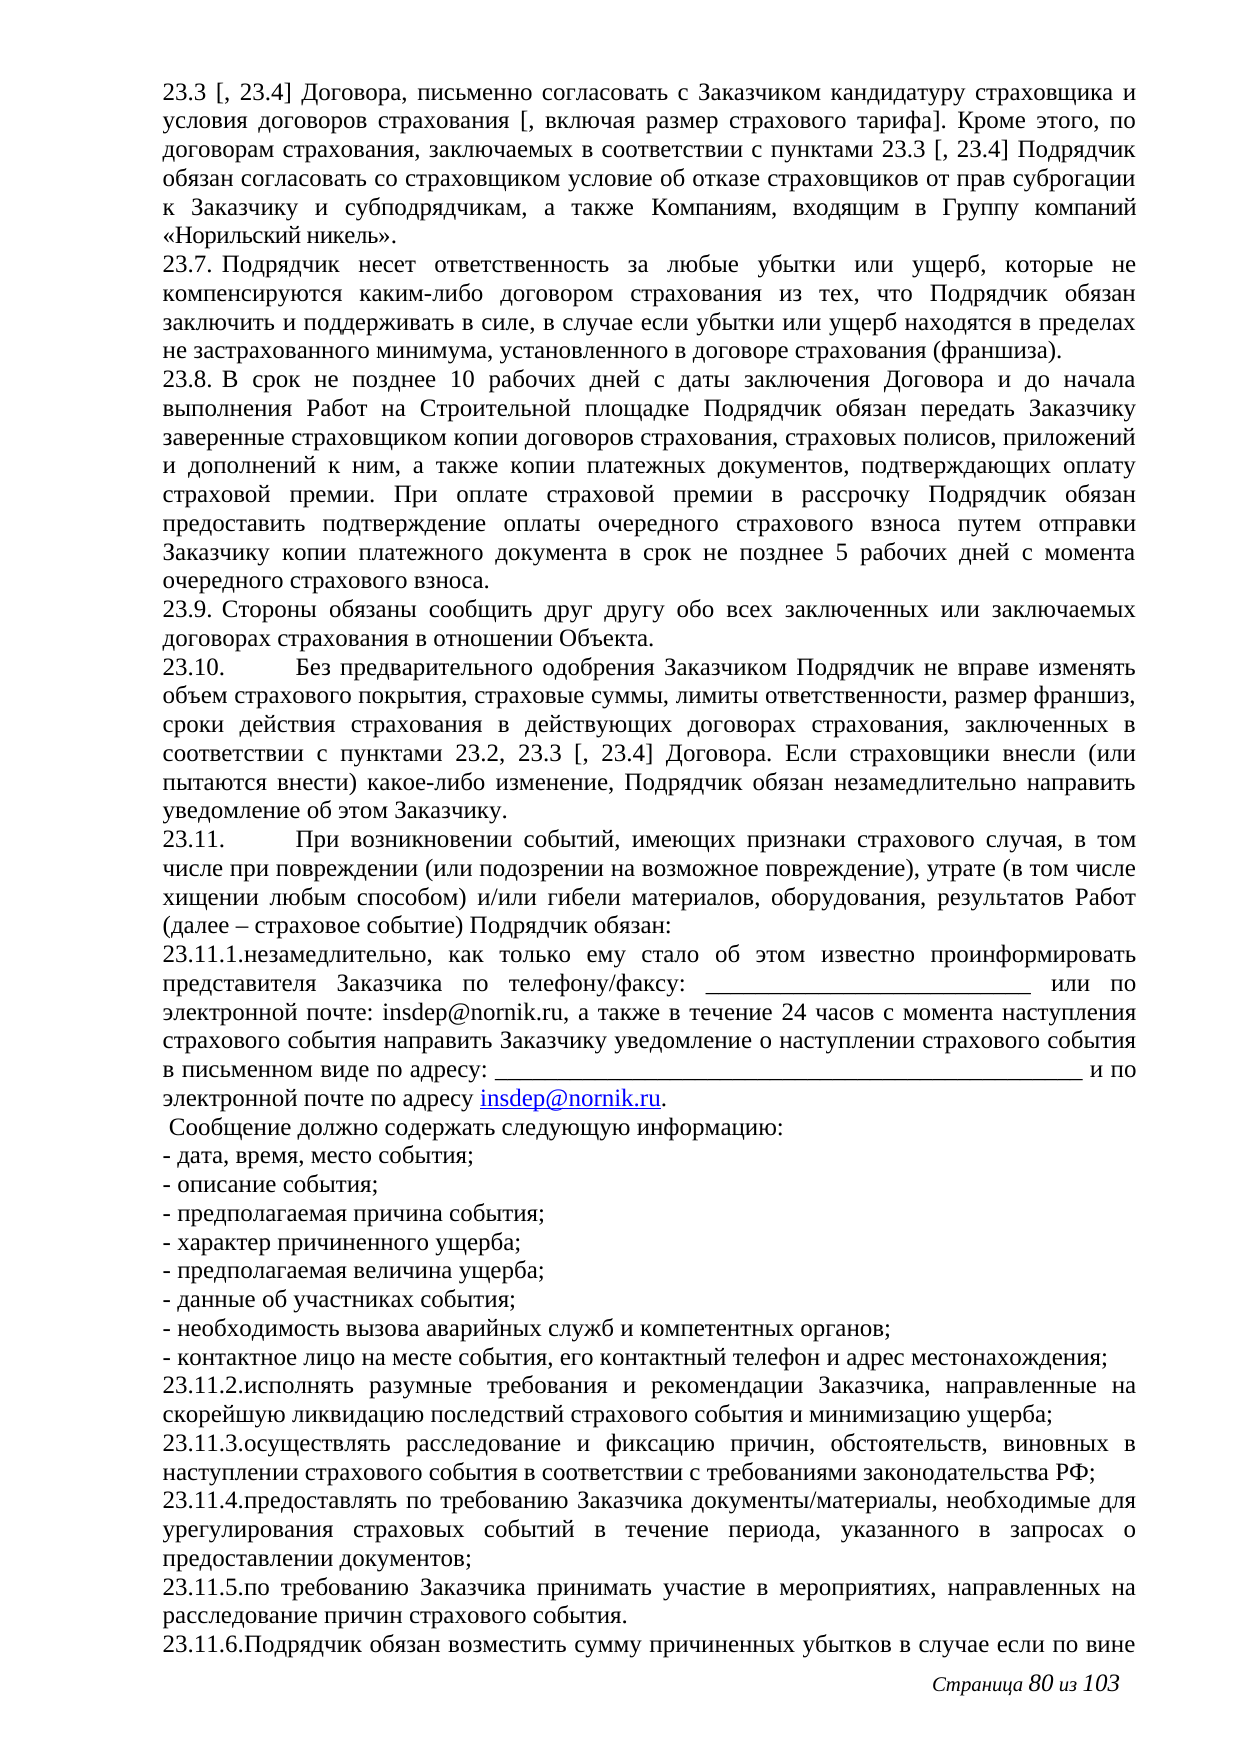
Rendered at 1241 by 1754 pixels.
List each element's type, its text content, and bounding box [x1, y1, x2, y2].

list Подрядчик несет ответственность за любые убытки или ущерб, которые не компенсируются каким-либо договором страхования из тех, что Подрядчик обязан заключить и поддерживать в силе, в случае если убытки или ущерб находятся в пределах не застрахованного минимума, установленного в договоре страхования (франшиза). [162, 249, 1137, 364]
text - характер причиненного ущерба; [162, 1227, 1137, 1255]
list При возникновении событий, имеющих признаки страхового случая, в том числе при повреждении (или подозрении на возможное повреждение), утрате (в том числе хищении любым способом) и/или гибели материалов, оборудования, результатов Работ (далее – страховое событие) Подрядчик обязан: [162, 824, 1137, 939]
list Стороны обязаны сообщить друг другу обо всех заключенных или заключаемых договорах страхования в отношении Объекта. [162, 594, 1137, 652]
text незамедлительно, как только ему стало об этом известно проинформировать представителя Заказчика по телефону/факсу: __________________________ или по электронной почте: insdep@nornik.ru, а также в течение 24 часов с момента наступления страхового события направить Заказчику уведомление о наступлении страхового события в письменном виде по адресу: _______________________________________________ и по электронной почте по адресу insdep@nornik.ru. [162, 939, 1137, 1112]
text - описание события; [162, 1169, 1137, 1198]
text предоставлять по требованию Заказчика документы/материалы, необходимые для урегулирования страховых событий в течение периода, указанного в запросах о предоставлении документов; [162, 1485, 1137, 1572]
text - предполагаемая причина события; [162, 1198, 1137, 1227]
text исполнять разумные требования и рекомендации Заказчика, направленные на скорейшую ликвидацию последствий страхового события и минимизацию ущерба; [162, 1370, 1137, 1428]
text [162, 1629, 1137, 1658]
text - необходимость вызова аварийных служб и компетентных органов; [162, 1313, 1137, 1342]
list В срок не позднее 10 рабочих дней с даты заключения Договора и до начала выполнения Работ на Строительной площадке Подрядчик обязан передать Заказчику заверенные страховщиком копии договоров страхования, страховых полисов, приложений и дополнений к ним, а также копии платежных документов, подтверждающих оплату страховой премии. При оплате страховой премии в рассрочку Подрядчик обязан предоставить подтверждение оплаты очередного страхового взноса путем отправки Заказчику копии платежного документа в срок не позднее 5 рабочих дней с момента очередного страхового взноса. [162, 364, 1137, 594]
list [162, 77, 1137, 249]
text - контактное лицо на месте события, его контактный телефон и адрес местонахождения; [162, 1342, 1137, 1370]
text - данные об участниках события; [162, 1284, 1137, 1313]
text по требованию Заказчика принимать участие в мероприятиях, направленных на расследование причин страхового события. [162, 1572, 1137, 1629]
text Сообщение должно содержать следующую информацию: [162, 1112, 1137, 1140]
text осуществлять расследование и фиксацию причин, обстоятельств, виновных в наступлении страхового события в соответствии с требованиями законодательства РФ; [162, 1428, 1137, 1485]
text - дата, время, место события; [162, 1140, 1137, 1169]
list Без предварительного одобрения Заказчиком Подрядчик не вправе изменять объем страхового покрытия, страховые суммы, лимиты ответственности, размер франшиз, сроки действия страхования в действующих договорах страхования, заключенных в соответствии с пунктами 23.2, 23.3 [, 23.4] Договора. Если страховщики внесли (или пытаются внести) какое-либо изменение, Подрядчик обязан незамедлительно направить уведомление об этом Заказчику. [162, 652, 1137, 824]
text - предполагаемая величина ущерба; [162, 1255, 1137, 1284]
